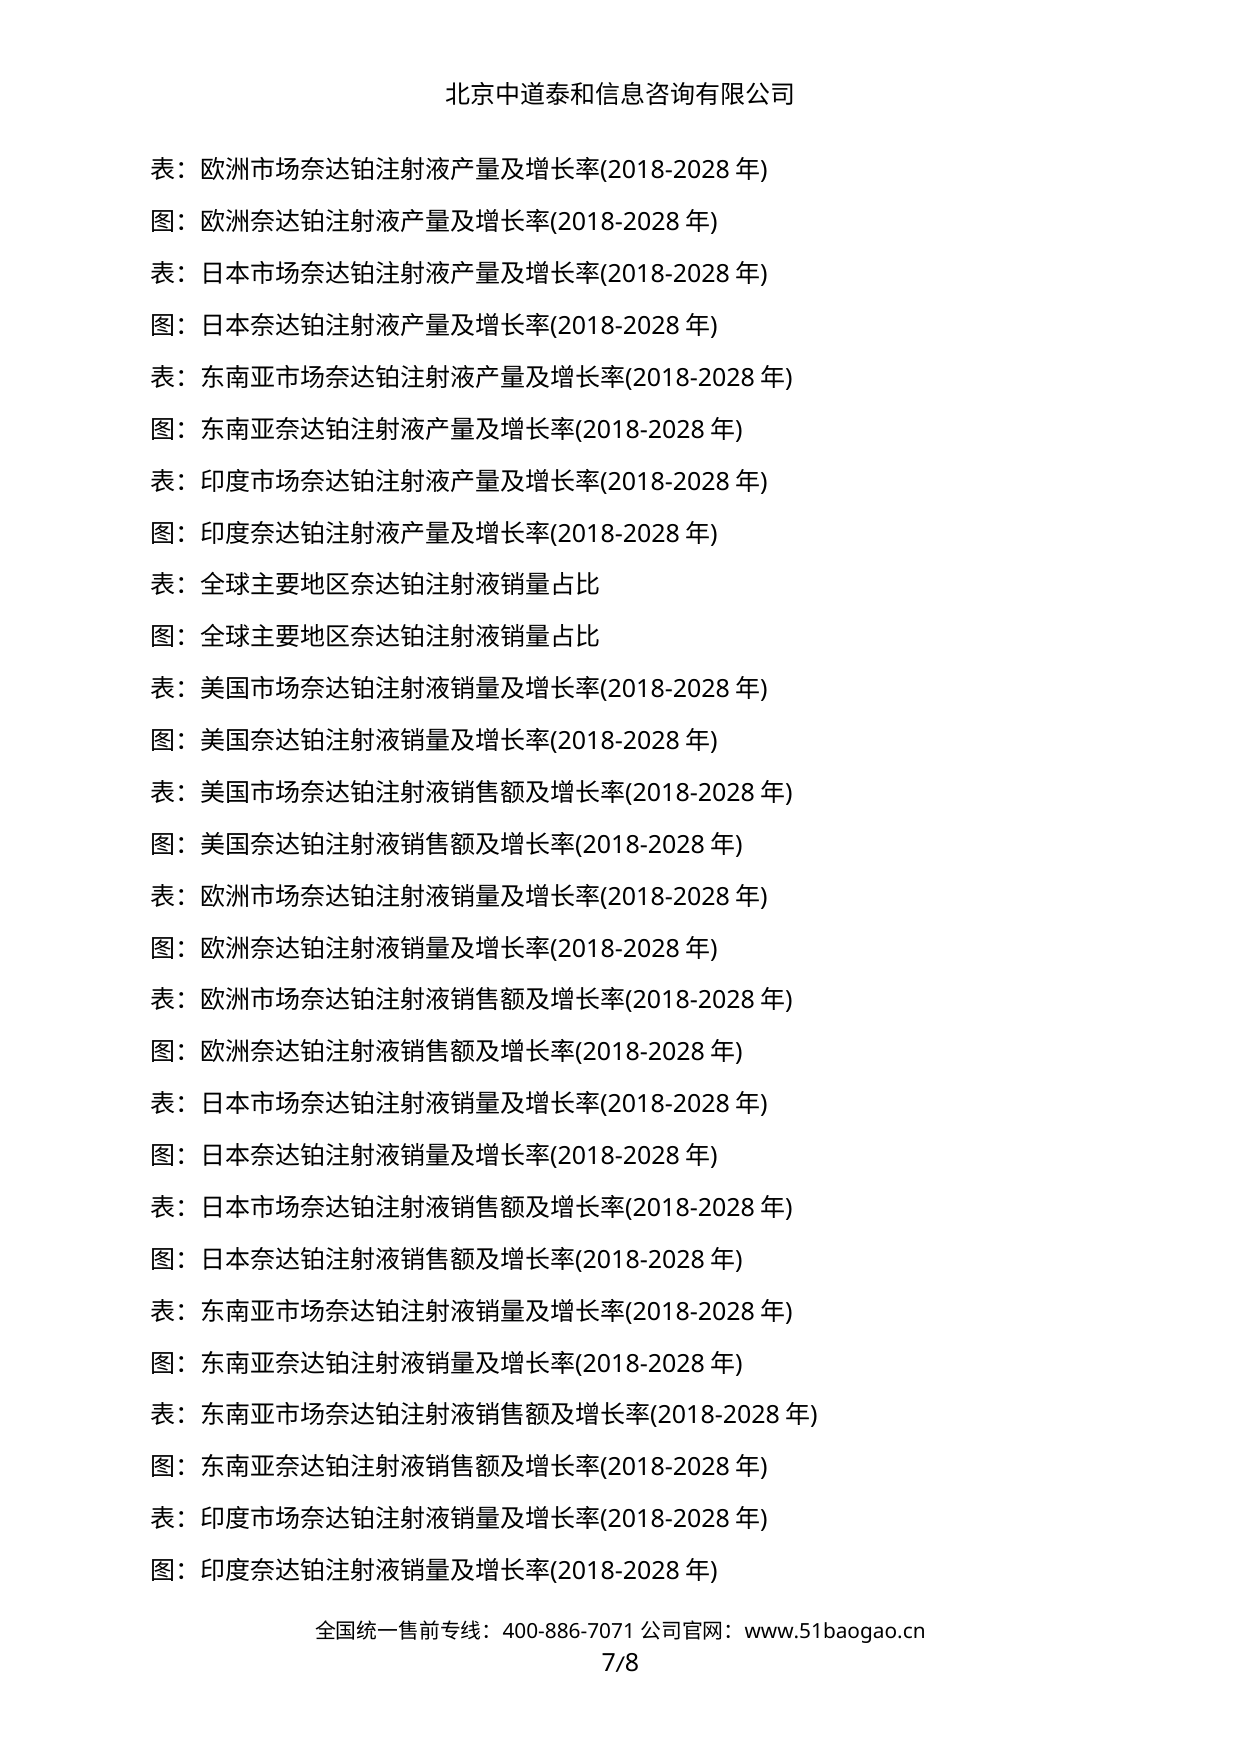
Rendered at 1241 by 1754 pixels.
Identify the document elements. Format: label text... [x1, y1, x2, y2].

text 表：东南亚市场奈达铂注射液产量及增长率(2018-2028年) [150, 357, 1090, 394]
text 表：美国市场奈达铂注射液销售额及增长率(2018-2028年) [150, 772, 1090, 809]
text 图：欧洲奈达铂注射液产量及增长率(2018-2028年) [150, 202, 1090, 238]
text 表：欧洲市场奈达铂注射液销量及增长率(2018-2028年) [150, 876, 1090, 912]
text 表：日本市场奈达铂注射液销售额及增长率(2018-2028年) [150, 1187, 1090, 1224]
text 图：日本奈达铂注射液产量及增长率(2018-2028年) [150, 306, 1090, 342]
text 表：欧洲市场奈达铂注射液产量及增长率(2018-2028年) [150, 150, 1090, 186]
text 表：日本市场奈达铂注射液销量及增长率(2018-2028年) [150, 1084, 1090, 1120]
text 图：日本奈达铂注射液销量及增长率(2018-2028年) [150, 1136, 1090, 1172]
text 表：东南亚市场奈达铂注射液销量及增长率(2018-2028年) [150, 1291, 1090, 1327]
text 表：美国市场奈达铂注射液销量及增长率(2018-2028年) [150, 669, 1090, 705]
text 表：全球主要地区奈达铂注射液销量占比 [150, 565, 1090, 601]
text 表：印度市场奈达铂注射液销量及增长率(2018-2028年) [150, 1499, 1090, 1535]
text 图：东南亚奈达铂注射液销量及增长率(2018-2028年) [150, 1343, 1090, 1379]
text 图：欧洲奈达铂注射液销量及增长率(2018-2028年) [150, 928, 1090, 964]
text 表：欧洲市场奈达铂注射液销售额及增长率(2018-2028年) [150, 980, 1090, 1016]
text 图：欧洲奈达铂注射液销售额及增长率(2018-2028年) [150, 1032, 1090, 1068]
text 图：美国奈达铂注射液销量及增长率(2018-2028年) [150, 721, 1090, 757]
text 图：印度奈达铂注射液产量及增长率(2018-2028年) [150, 513, 1090, 549]
text 表：日本市场奈达铂注射液产量及增长率(2018-2028年) [150, 254, 1090, 290]
text 图：东南亚奈达铂注射液销售额及增长率(2018-2028年) [150, 1447, 1090, 1483]
text 图：全球主要地区奈达铂注射液销量占比 [150, 617, 1090, 653]
text 图：日本奈达铂注射液销售额及增长率(2018-2028年) [150, 1239, 1090, 1276]
text 图：印度奈达铂注射液销量及增长率(2018-2028年) [150, 1551, 1090, 1587]
text 图：美国奈达铂注射液销售额及增长率(2018-2028年) [150, 824, 1090, 861]
text 表：印度市场奈达铂注射液产量及增长率(2018-2028年) [150, 461, 1090, 497]
text 图：东南亚奈达铂注射液产量及增长率(2018-2028年) [150, 409, 1090, 446]
text 表：东南亚市场奈达铂注射液销售额及增长率(2018-2028年) [150, 1395, 1090, 1431]
